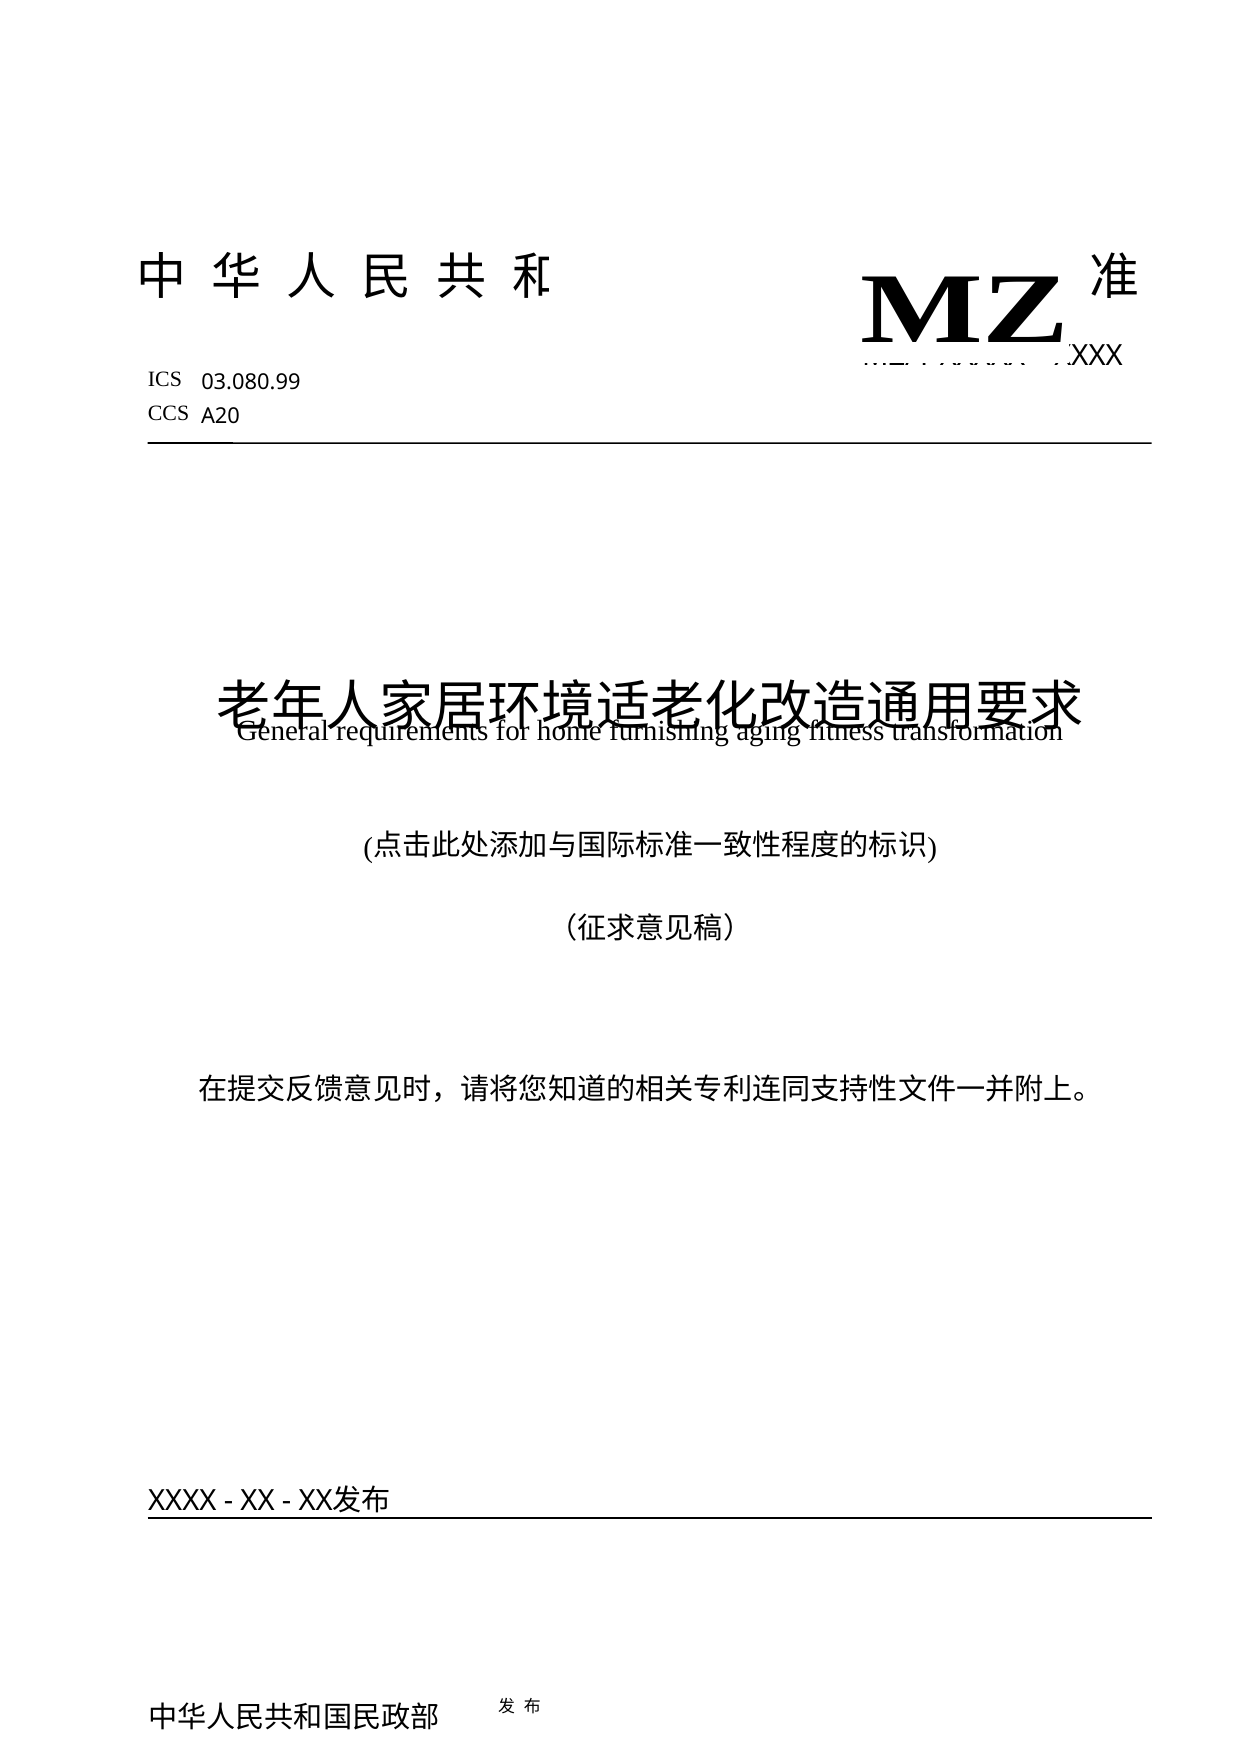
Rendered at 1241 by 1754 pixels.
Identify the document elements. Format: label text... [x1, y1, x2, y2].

text XXXX - XX - XX发布 [148, 1477, 564, 1519]
table_header 03.080.99 [201, 366, 1123, 396]
text 老年人家居环境适老化改造通用要求 [148, 667, 1152, 709]
text (点击此处添加与国际标准一致性程度的标识) [148, 826, 1152, 863]
table_header ICS [148, 371, 201, 396]
table_cell CCS [148, 396, 201, 430]
table_cell A20 [201, 396, 1123, 430]
text MZ/T XXXXX—XXXX [148, 342, 1122, 371]
text 中华人民共和国民政行业标准 [136, 236, 1140, 301]
text General requirements for home furnishing aging fitness transformation [148, 709, 1152, 747]
text 中华人民共和国民政部 发布 [148, 1693, 540, 1736]
